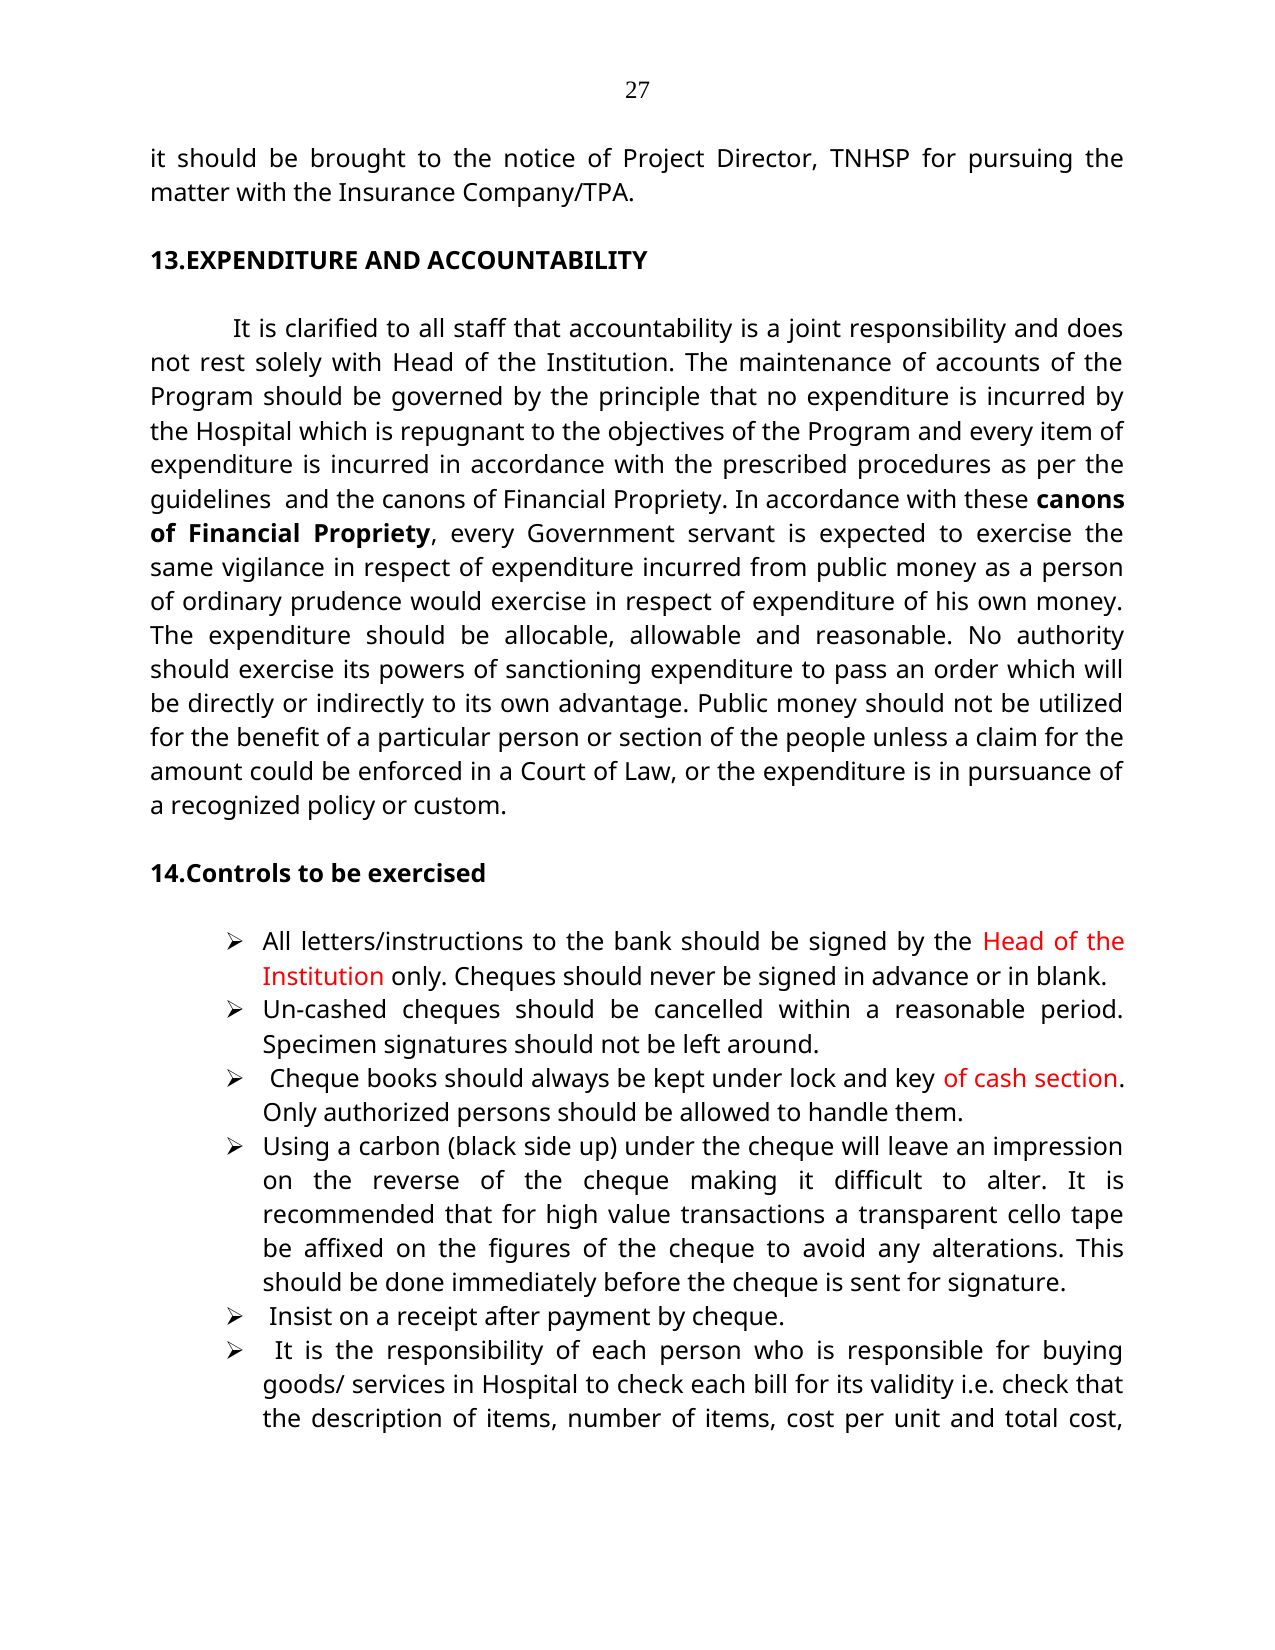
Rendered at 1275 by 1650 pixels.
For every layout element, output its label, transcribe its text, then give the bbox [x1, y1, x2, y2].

text 13.EXPENDITURE AND ACCOUNTABILITY [150, 243, 1125, 277]
list Using a carbon (black side up) under the cheque will leave an impression on the reverse of the cheque making it difficult to alter. It is recommended that for high value transactions a transparent cello tape be affixed on the figures of the cheque to avoid any alterations. This should be done immediately before the cheque is sent for signature. [225, 1128, 1125, 1299]
list Cheque books should always be kept under lock and key of cash section. Only authorized persons should be allowed to handle them. [225, 1060, 1125, 1128]
text It is clarified to all staff that accountability is a joint responsibility and does not rest solely with Head of the Institution. The maintenance of accounts of the Program should be governed by the principle that no expenditure is incurred by the Hospital which is repugnant to the objectives of the Program and every item of expenditure is incurred in accordance with the prescribed procedures as per the guidelines and the canons of Financial Propriety. In accordance with these canons of Financial Propriety, every Government servant is expected to exercise the same vigilance in respect of expenditure incurred from public money as a person of ordinary prudence would exercise in respect of expenditure of his own money. The expenditure should be allocable, allowable and reasonable. No authority should exercise its powers of sanctioning expenditure to pass an order which will be directly or indirectly to its own advantage. Public money should not be utilized for the benefit of a particular person or section of the people unless a claim for the amount could be enforced in a Court of Law, or the expenditure is in pursuance of a recognized policy or custom. [150, 311, 1125, 822]
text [150, 141, 1125, 209]
list Insist on a receipt after payment by cheque. [225, 1299, 1125, 1333]
list All letters/instructions to the bank should be signed by the Head of the Institution only. Cheques should never be signed in advance or in blank. [225, 924, 1125, 992]
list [225, 1333, 1125, 1435]
list Un-cashed cheques should be cancelled within a reasonable period. Specimen signatures should not be left around. [225, 992, 1125, 1060]
text 14.Controls to be exercised [150, 856, 1125, 890]
